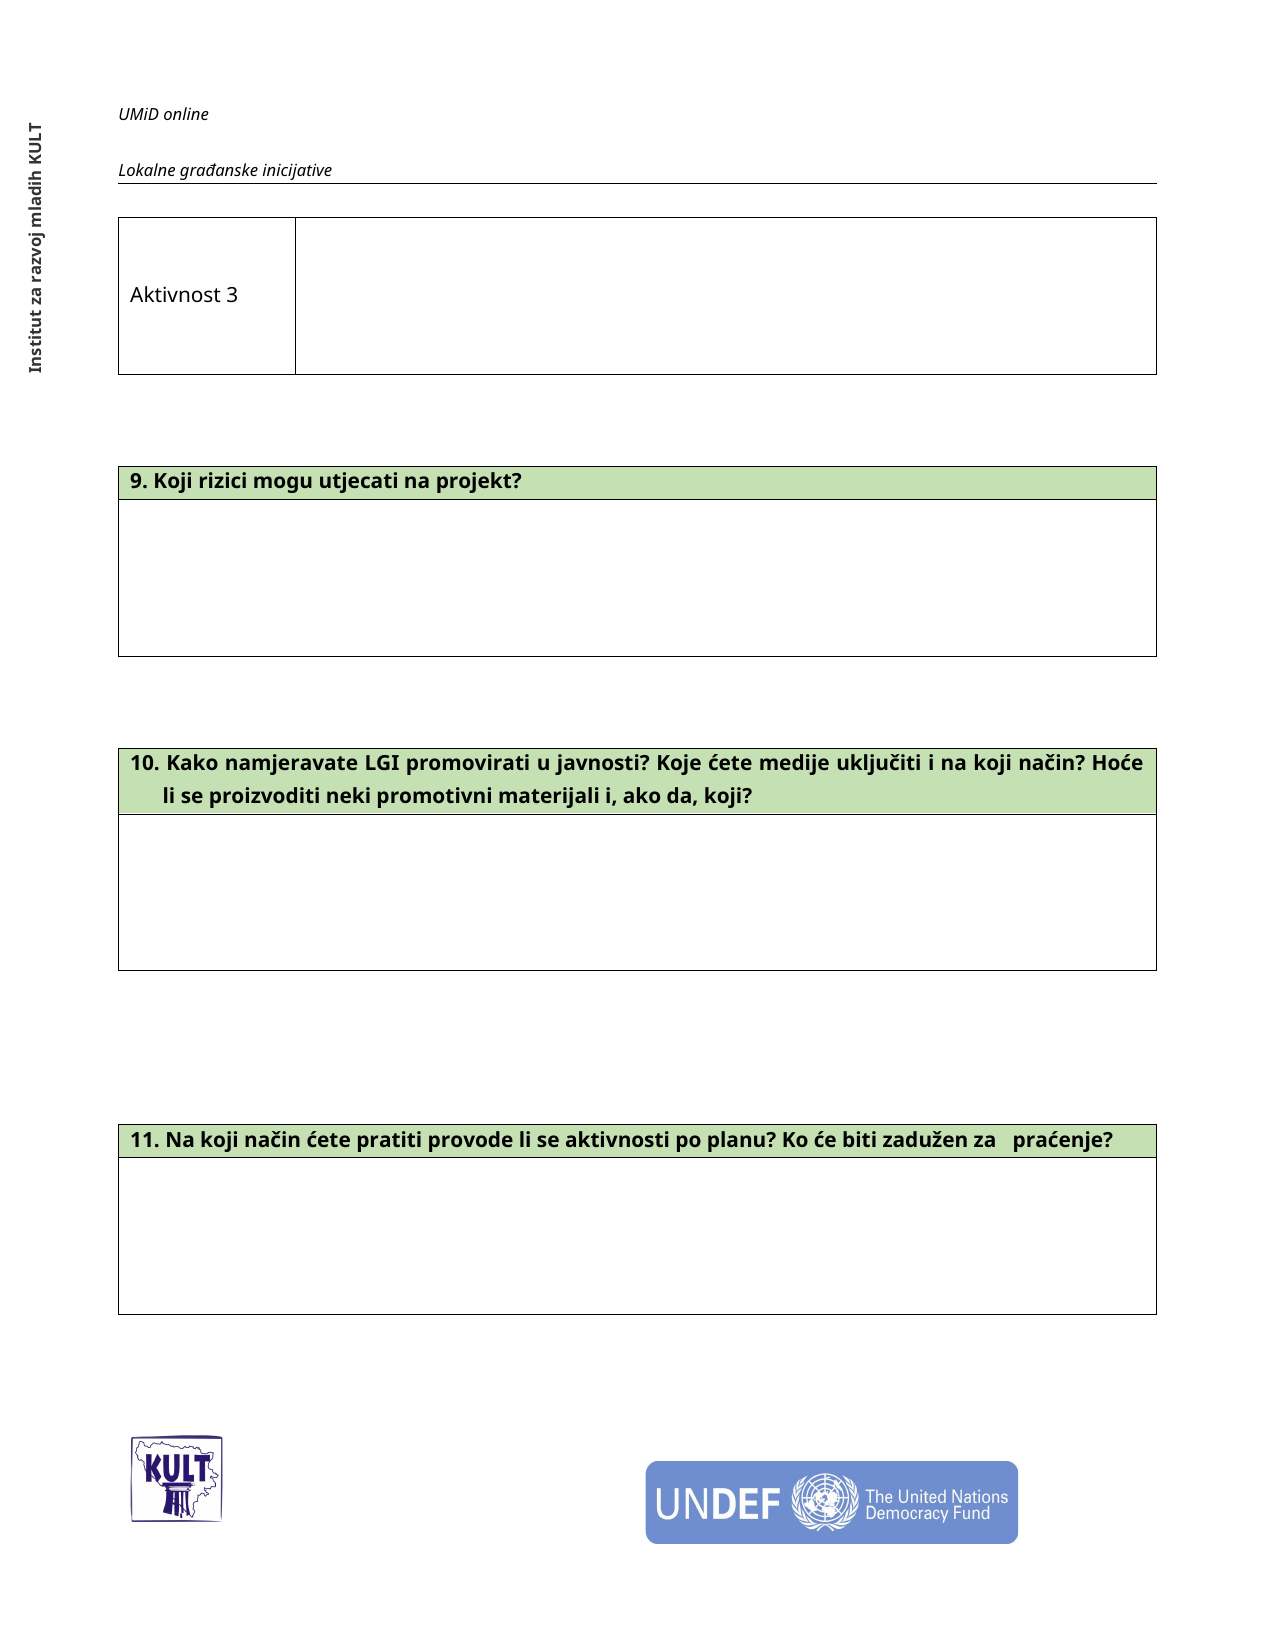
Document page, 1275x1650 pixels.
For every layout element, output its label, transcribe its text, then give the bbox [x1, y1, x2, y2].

picture [645, 1461, 1019, 1544]
table_cell [119, 815, 1156, 970]
table_header 9. Koji rizici mogu utjecati na projekt? [119, 467, 1156, 499]
table_cell [119, 500, 1156, 656]
table_cell Aktivnost 3 [119, 218, 295, 374]
picture [130, 1435, 223, 1522]
table_cell [119, 1158, 1156, 1314]
table_cell [296, 218, 1156, 374]
table_header 10. Kako namjeravate LGI promovirati u javnosti? Koje ćete medije uključiti i na koji način? Hoće li se proizvoditi neki promotivni materijali i, ako da, koji? [119, 749, 1156, 813]
table_header 11. Na koji način ćete pratiti provode li se aktivnosti po planu? Ko će biti zadužen za praćenje? [119, 1125, 1156, 1157]
